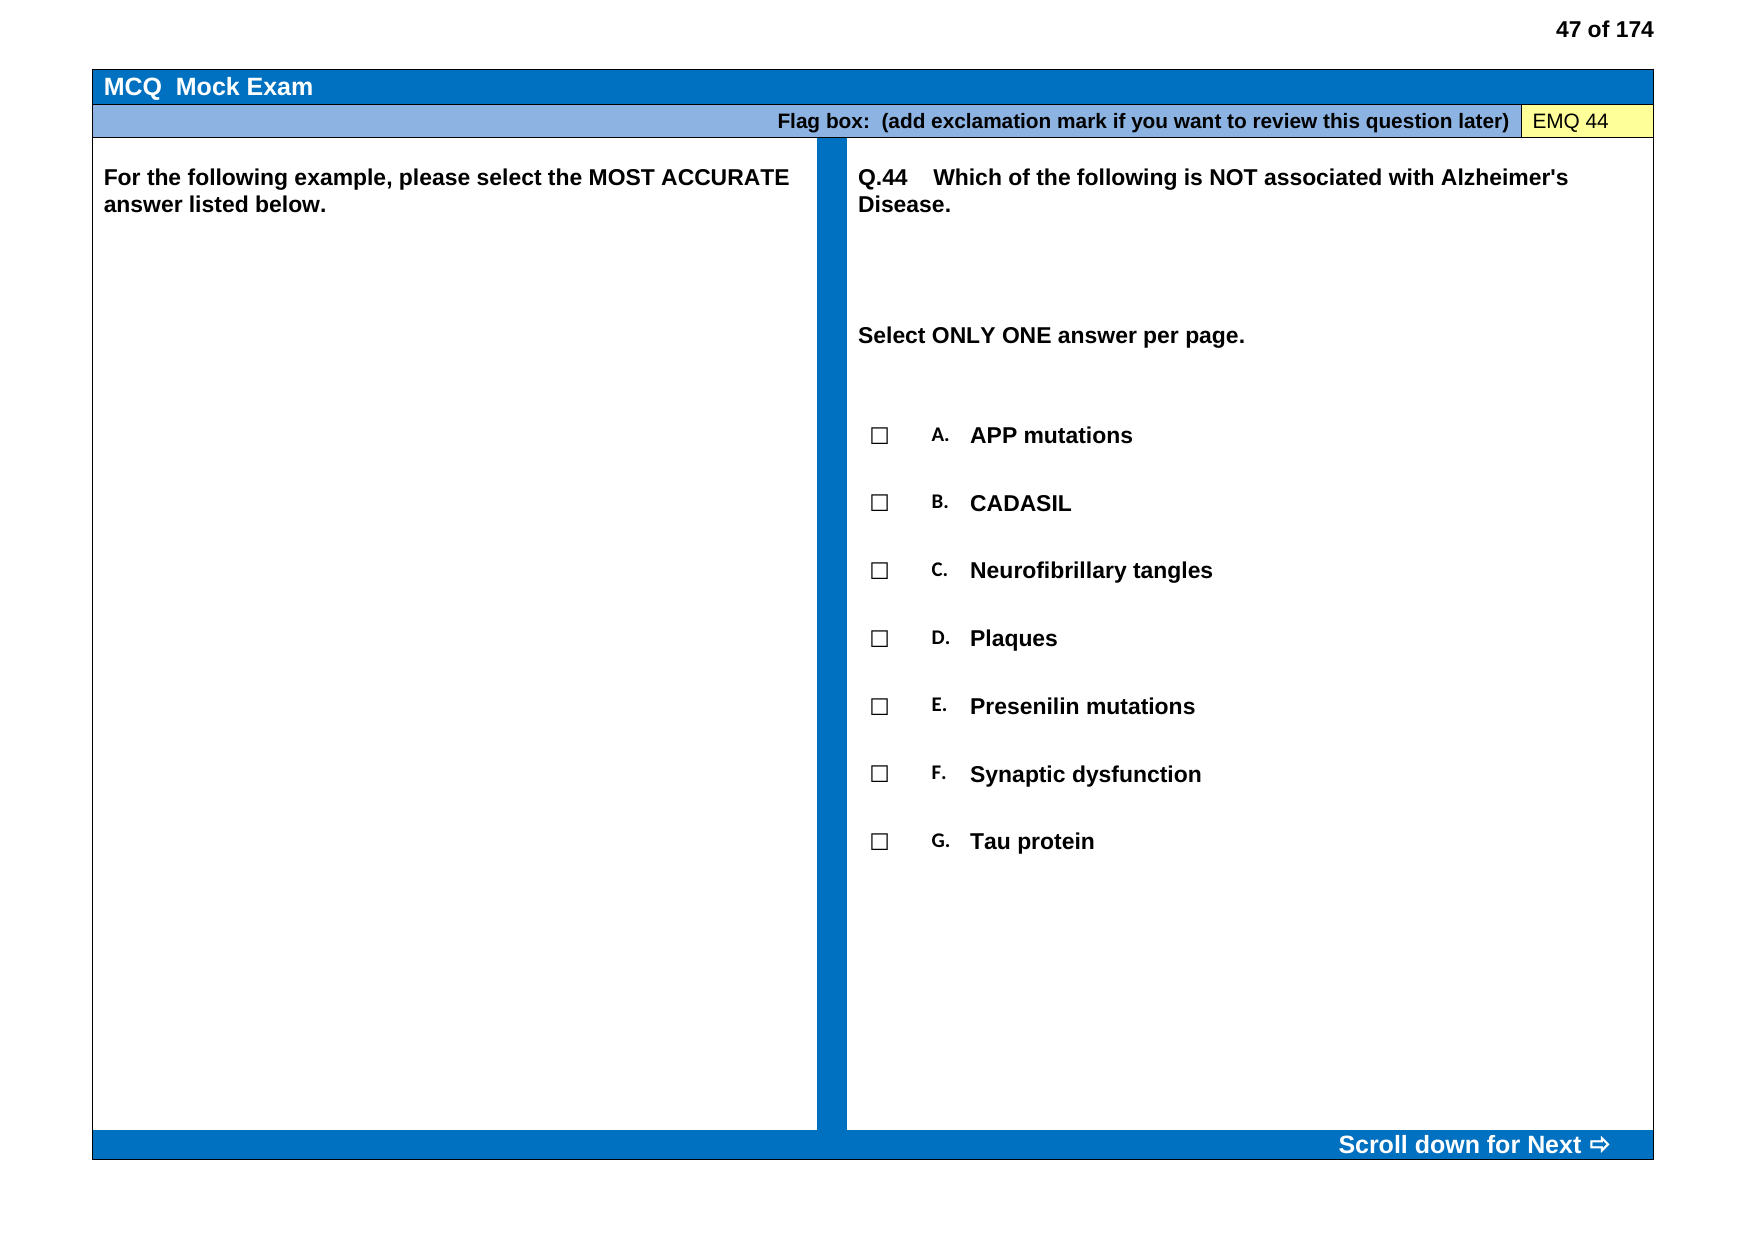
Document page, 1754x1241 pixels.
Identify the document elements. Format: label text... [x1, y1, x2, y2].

table_cell Flag box: (add exclamation mark if you want to review this question later) [93, 105, 1521, 137]
table_cell [817, 138, 847, 1130]
table_cell [93, 1130, 1327, 1159]
table_cell Q.44 Which of the following is NOT associated with Alzheimer's Disease. Select ONLY ONE answer per page. [847, 138, 1653, 1130]
table_cell For the following example, please select the MOST ACCURATE answer listed below. [93, 138, 817, 1130]
table_cell EMQ 44 [1522, 105, 1653, 137]
table_cell Scroll down for Next [1327, 1130, 1653, 1159]
table_header MCQ Mock Exam [93, 70, 1653, 104]
